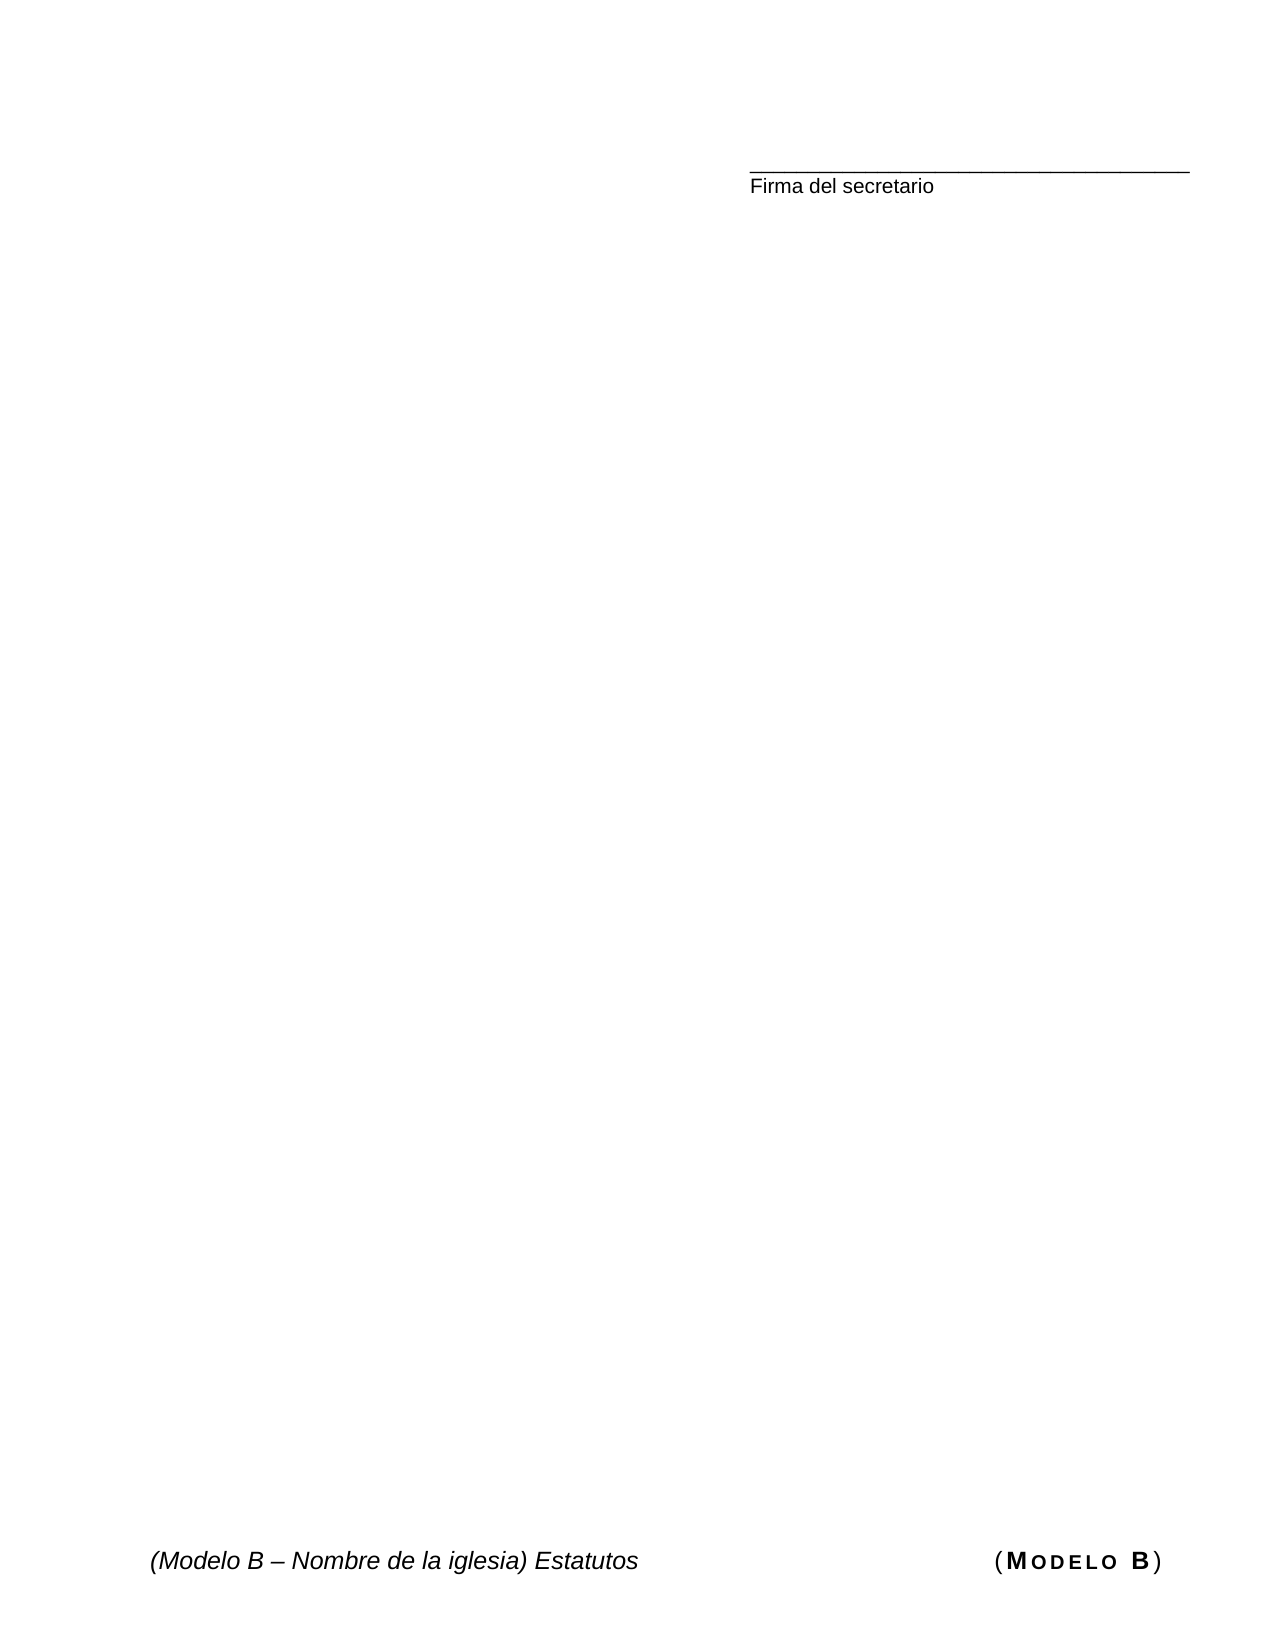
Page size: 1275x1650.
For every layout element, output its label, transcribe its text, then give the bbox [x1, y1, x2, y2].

text Firma del secretario [150, 174, 1200, 198]
text ______________________________________ [150, 150, 1200, 174]
